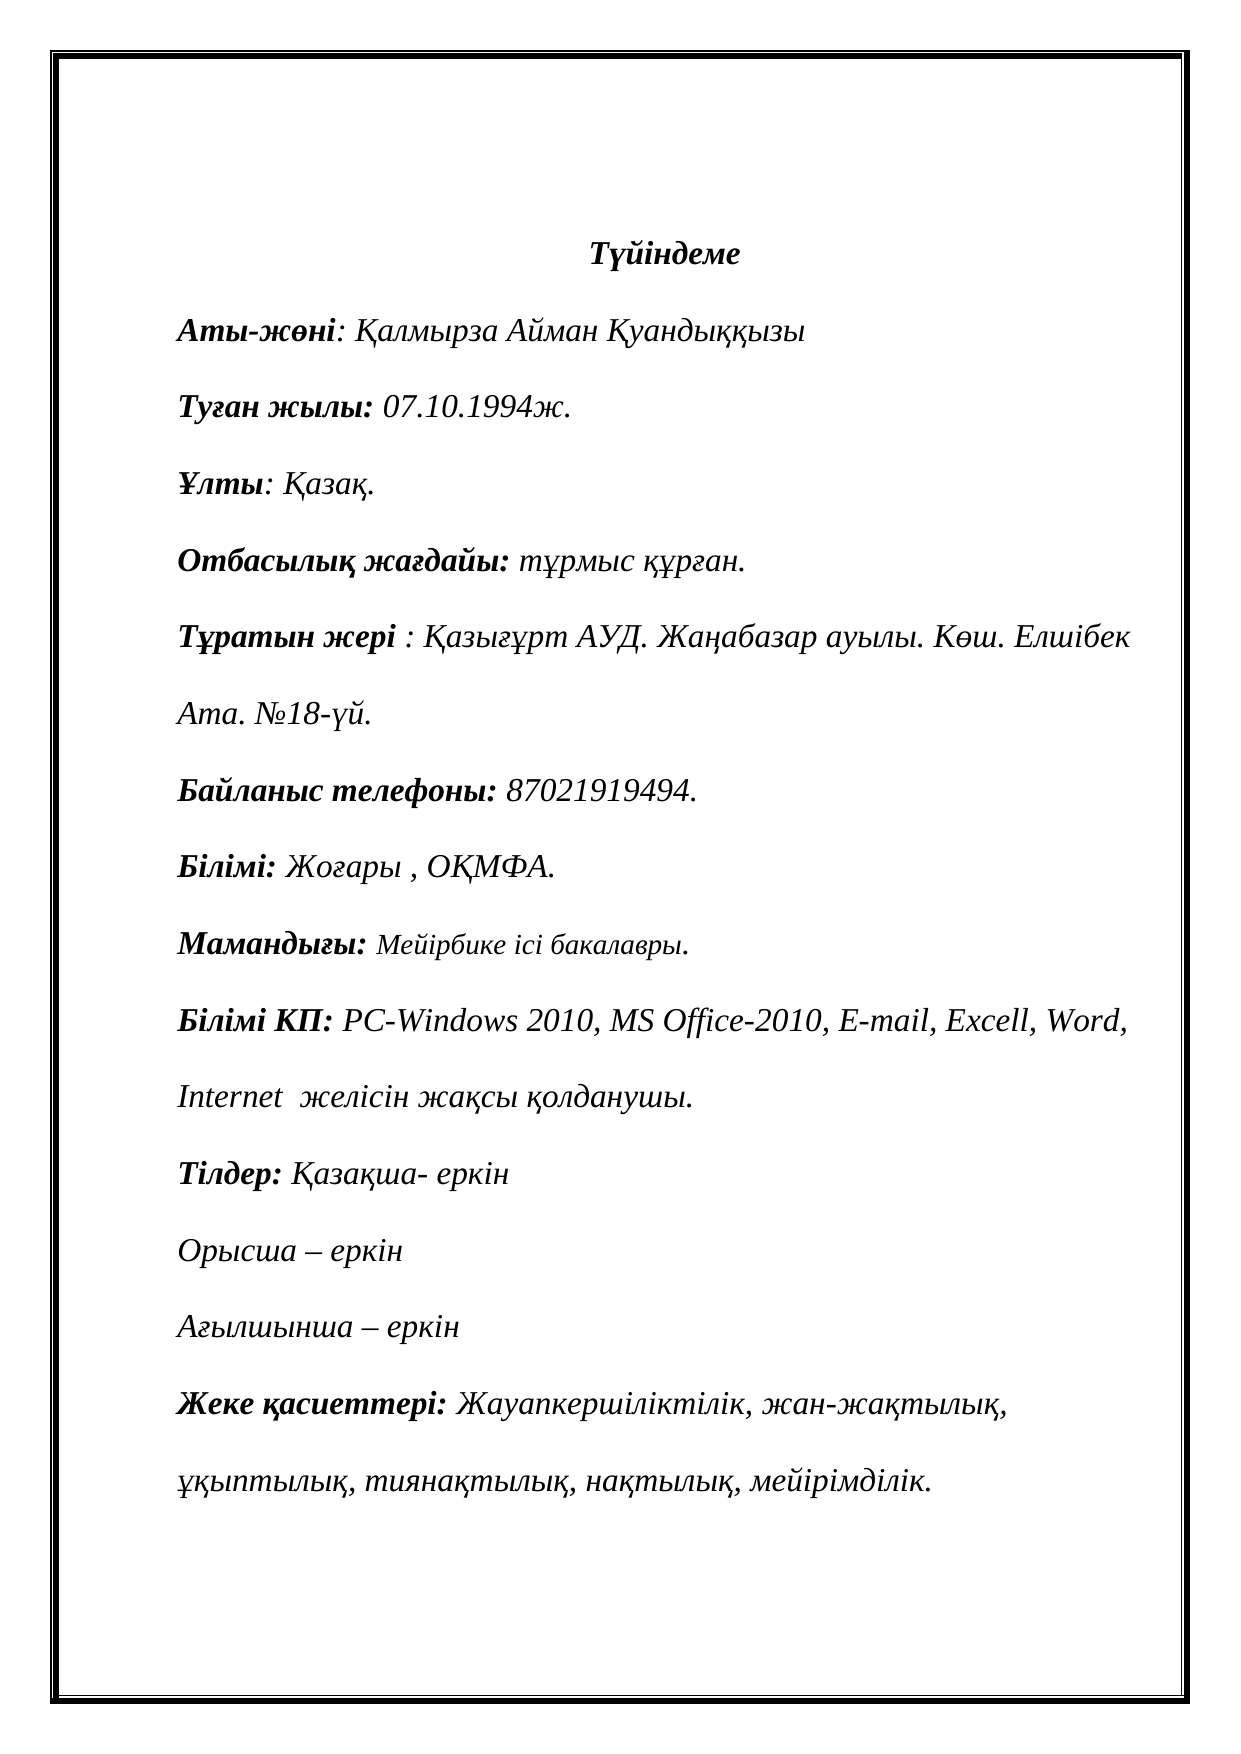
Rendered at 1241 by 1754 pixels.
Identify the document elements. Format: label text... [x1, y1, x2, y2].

text Ұлты: Қазақ. [177, 463, 1152, 501]
text Байланыс телефоны: 87021919494. [177, 770, 1152, 808]
text Отбасылық жағдайы: тұрмыс құрған. [177, 540, 1152, 578]
text Білімі КП: РС-Windows 2010, MS Office-2010, E-mail, Excell, Word, Internet желісін жақсы қолданушы. [177, 1000, 1152, 1115]
text Білімі: Жоғары , ОҚМФА. [177, 846, 1152, 885]
text Аты-жөні: Қалмырза Айман Қуандыққызы [177, 310, 1152, 348]
text Туған жылы: 07.10.1994ж. [177, 386, 1152, 425]
text Ағылшынша – еркін [177, 1306, 1152, 1345]
text Түйіндеме [177, 233, 1152, 271]
text Жеке қасиеттері: Жауапкершіліктілік, жан-жақтылық, ұқыптылық, тиянақтылық, нақтылық, мейірімділік. [177, 1383, 1152, 1498]
text Тілдер: Қазақша- еркін [177, 1153, 1152, 1191]
text Орысша – еркін [177, 1230, 1152, 1268]
text Мамандығы: Мейірбике ісі бакалавры. [177, 923, 1152, 961]
text Тұратын жері : Қазығұрт АУД. Жаңабазар ауылы. Көш. Елшібек Ата. №18-үй. [177, 616, 1152, 731]
